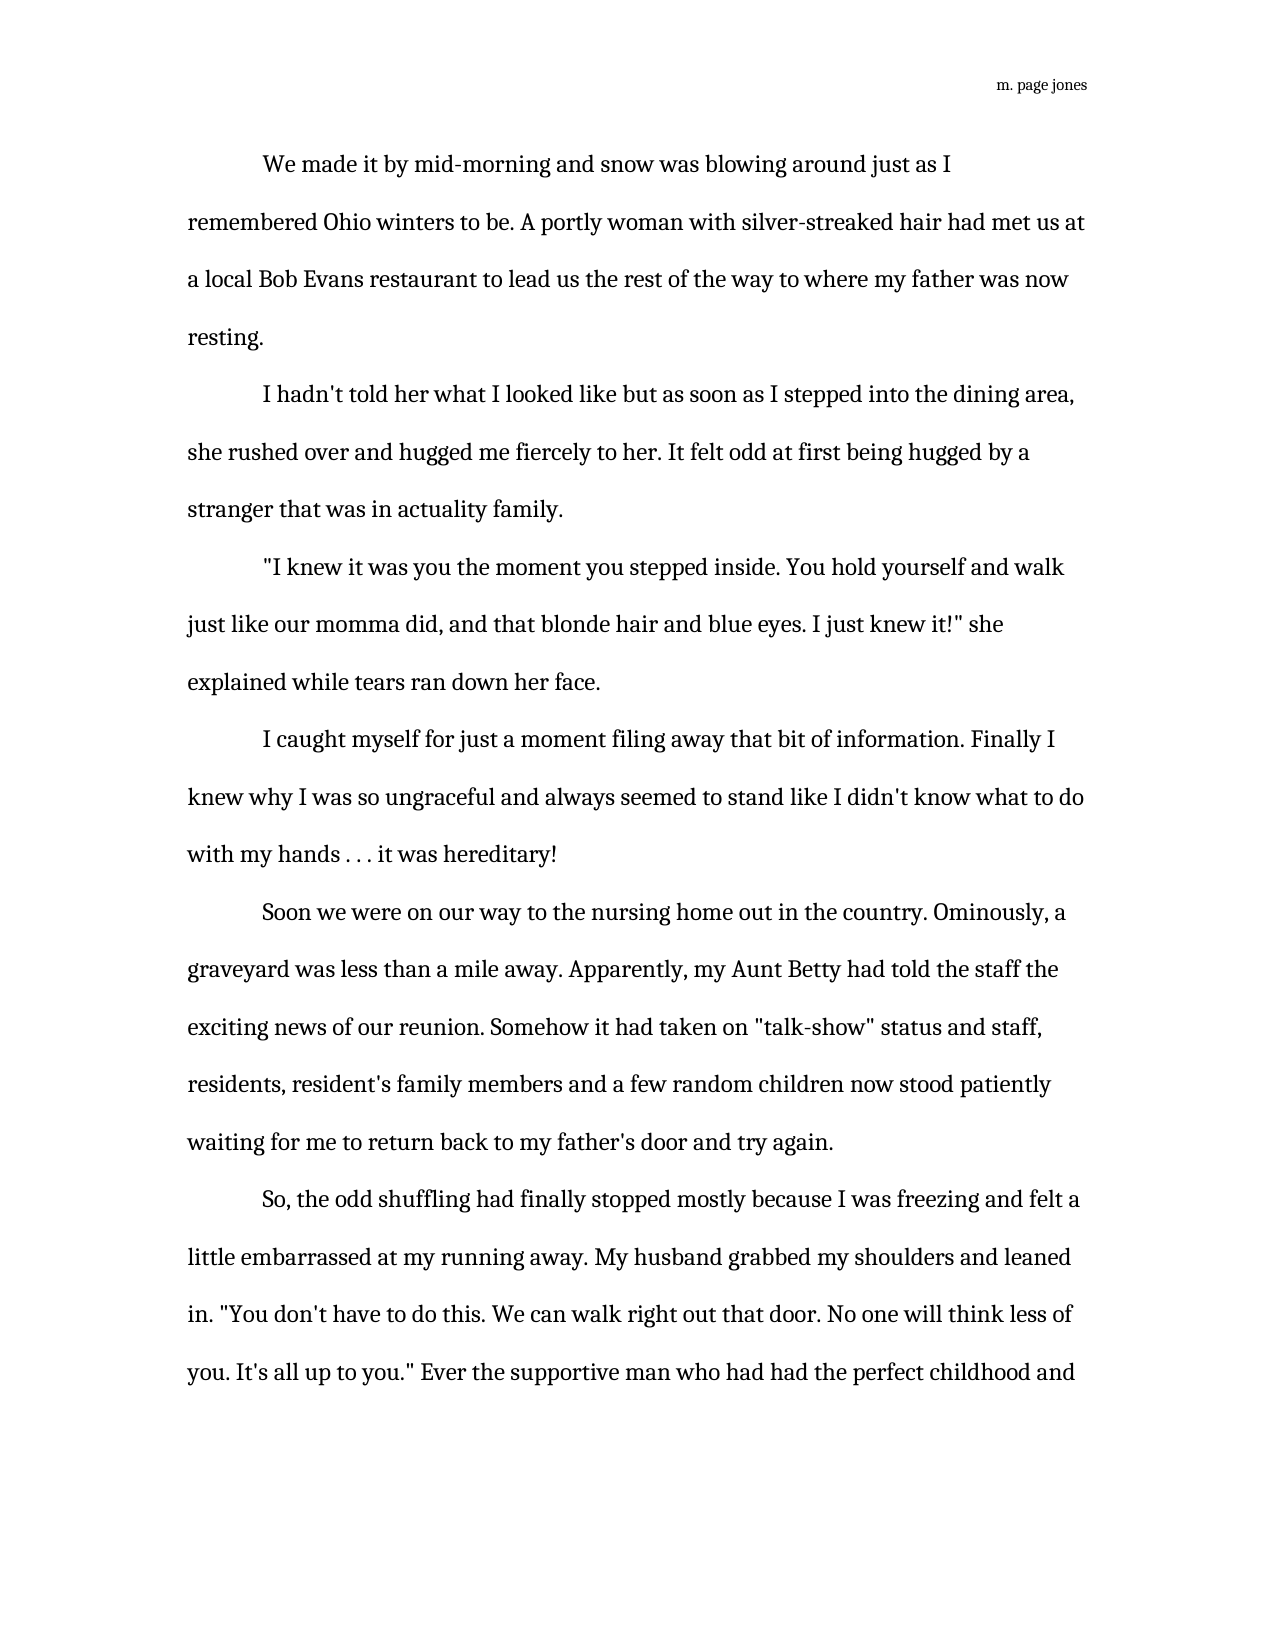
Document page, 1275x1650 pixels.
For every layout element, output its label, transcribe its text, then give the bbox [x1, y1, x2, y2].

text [187, 1185, 1087, 1386]
text I hadn't told her what I looked like but as soon as I stepped into the dining area, she rushed over and hugged me fiercely to her. It felt odd at first being hugged by a stranger that was in actuality family. [187, 380, 1087, 524]
text "I knew it was you the moment you stepped inside. You hold yourself and walk just like our momma did, and that blonde hair and blue eyes. I just knew it!" she explained while tears ran down her face. [187, 552, 1087, 696]
text I caught myself for just a moment filing away that bit of information. Finally I knew why I was so ungraceful and always seemed to stand like I didn't know what to do with my hands . . . it was hereditary! [187, 725, 1087, 869]
text Soon we were on our way to the nursing home out in the country. Ominously, a graveyard was less than a mile away. Apparently, my Aunt Betty had told the staff the exciting news of our reunion. Somehow it had taken on "talk-show" status and staff, residents, resident's family members and a few random children now stood patiently waiting for me to return back to my father's door and try again. [187, 897, 1087, 1156]
text We made it by mid-morning and snow was blowing around just as I remembered Ohio winters to be. A portly woman with silver-streaked hair had met us at a local Bob Evans restaurant to lead us the rest of the way to where my father was now resting. [187, 150, 1087, 351]
